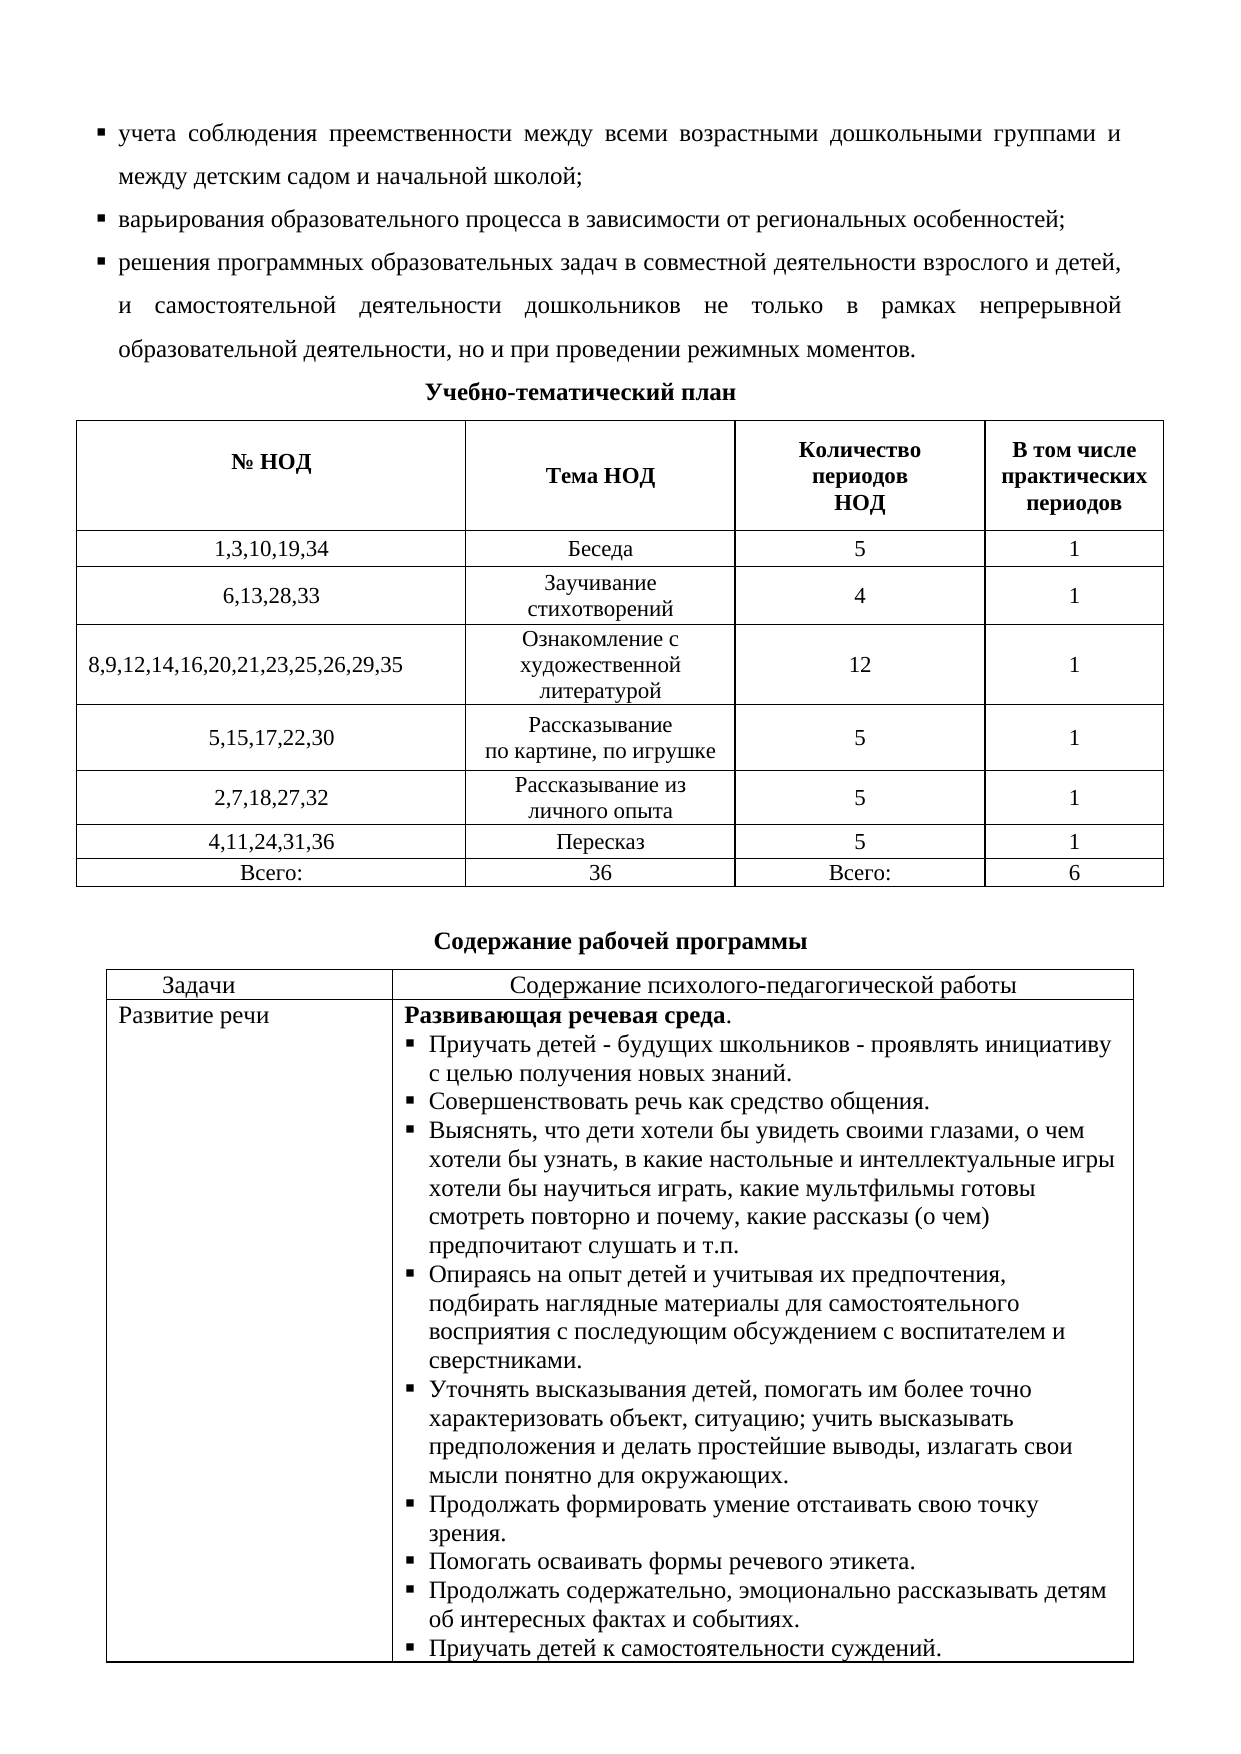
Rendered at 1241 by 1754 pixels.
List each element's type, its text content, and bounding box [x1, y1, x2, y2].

table_header В том числе практических периодов [986, 421, 1163, 530]
table_cell 1 [986, 625, 1163, 704]
list решения программных образовательных задач в совместной деятельности взрослого и детей, и самостоятельной деятельности дошкольников не только в рамках непрерывной образовательной деятельности, но и при проведении режимных моментов. [95, 247, 1122, 362]
table_header Тема НОД [466, 421, 734, 530]
table_cell Ознакомление с художественной литературой [466, 625, 734, 704]
table_cell 6 [986, 859, 1163, 886]
table_cell Рассказывание по картине, по игрушке [466, 705, 734, 770]
table_cell 8,9,12,14,16,20,21,23,25,26,29,35 [77, 625, 465, 704]
table_cell 1 [986, 705, 1163, 770]
table_header Содержание психолого-педагогической работы [393, 970, 1133, 999]
table_cell Заучивание стихотворений [466, 567, 734, 624]
table_cell 6,13,28,33 [77, 567, 465, 624]
table_cell 4 [736, 567, 984, 624]
table_cell 36 [466, 859, 734, 886]
table_header Количество периодов НОД [736, 421, 984, 530]
table_cell 5 [736, 771, 984, 824]
table_cell 1 [986, 531, 1163, 566]
table_cell 5,15,17,22,30 [77, 705, 465, 770]
list учета соблюдения преемственности между всеми возрастными дошкольными группами и между детским садом и начальной школой; [95, 118, 1122, 190]
table_cell 1,3,10,19,34 [77, 531, 465, 566]
table_cell 12 [736, 625, 984, 704]
table_cell 2,7,18,27,32 [77, 771, 465, 824]
text Содержание рабочей программы [118, 926, 1122, 955]
table_cell Пересказ [466, 825, 734, 857]
table_cell 4,11,24,31,36 [77, 825, 465, 857]
list варьирования образовательного процесса в зависимости от региональных особенностей; [95, 204, 1122, 233]
table_cell 5 [736, 531, 984, 566]
table_cell Рассказывание из личного опыта [466, 771, 734, 824]
table_cell 1 [986, 567, 1163, 624]
table_cell Беседа [466, 531, 734, 566]
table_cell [393, 1000, 1133, 1661]
table_cell Развитие речи [107, 1000, 392, 1661]
table_cell Всего: [77, 859, 465, 886]
table_cell 5 [736, 705, 984, 770]
text Учебно-тематический план [118, 377, 1122, 406]
table_cell 1 [986, 825, 1163, 857]
table_header № НОД [77, 421, 465, 530]
table_cell Всего: [736, 859, 984, 886]
table_cell 1 [986, 771, 1163, 824]
table_cell 5 [736, 825, 984, 857]
table_header Задачи [107, 970, 392, 999]
